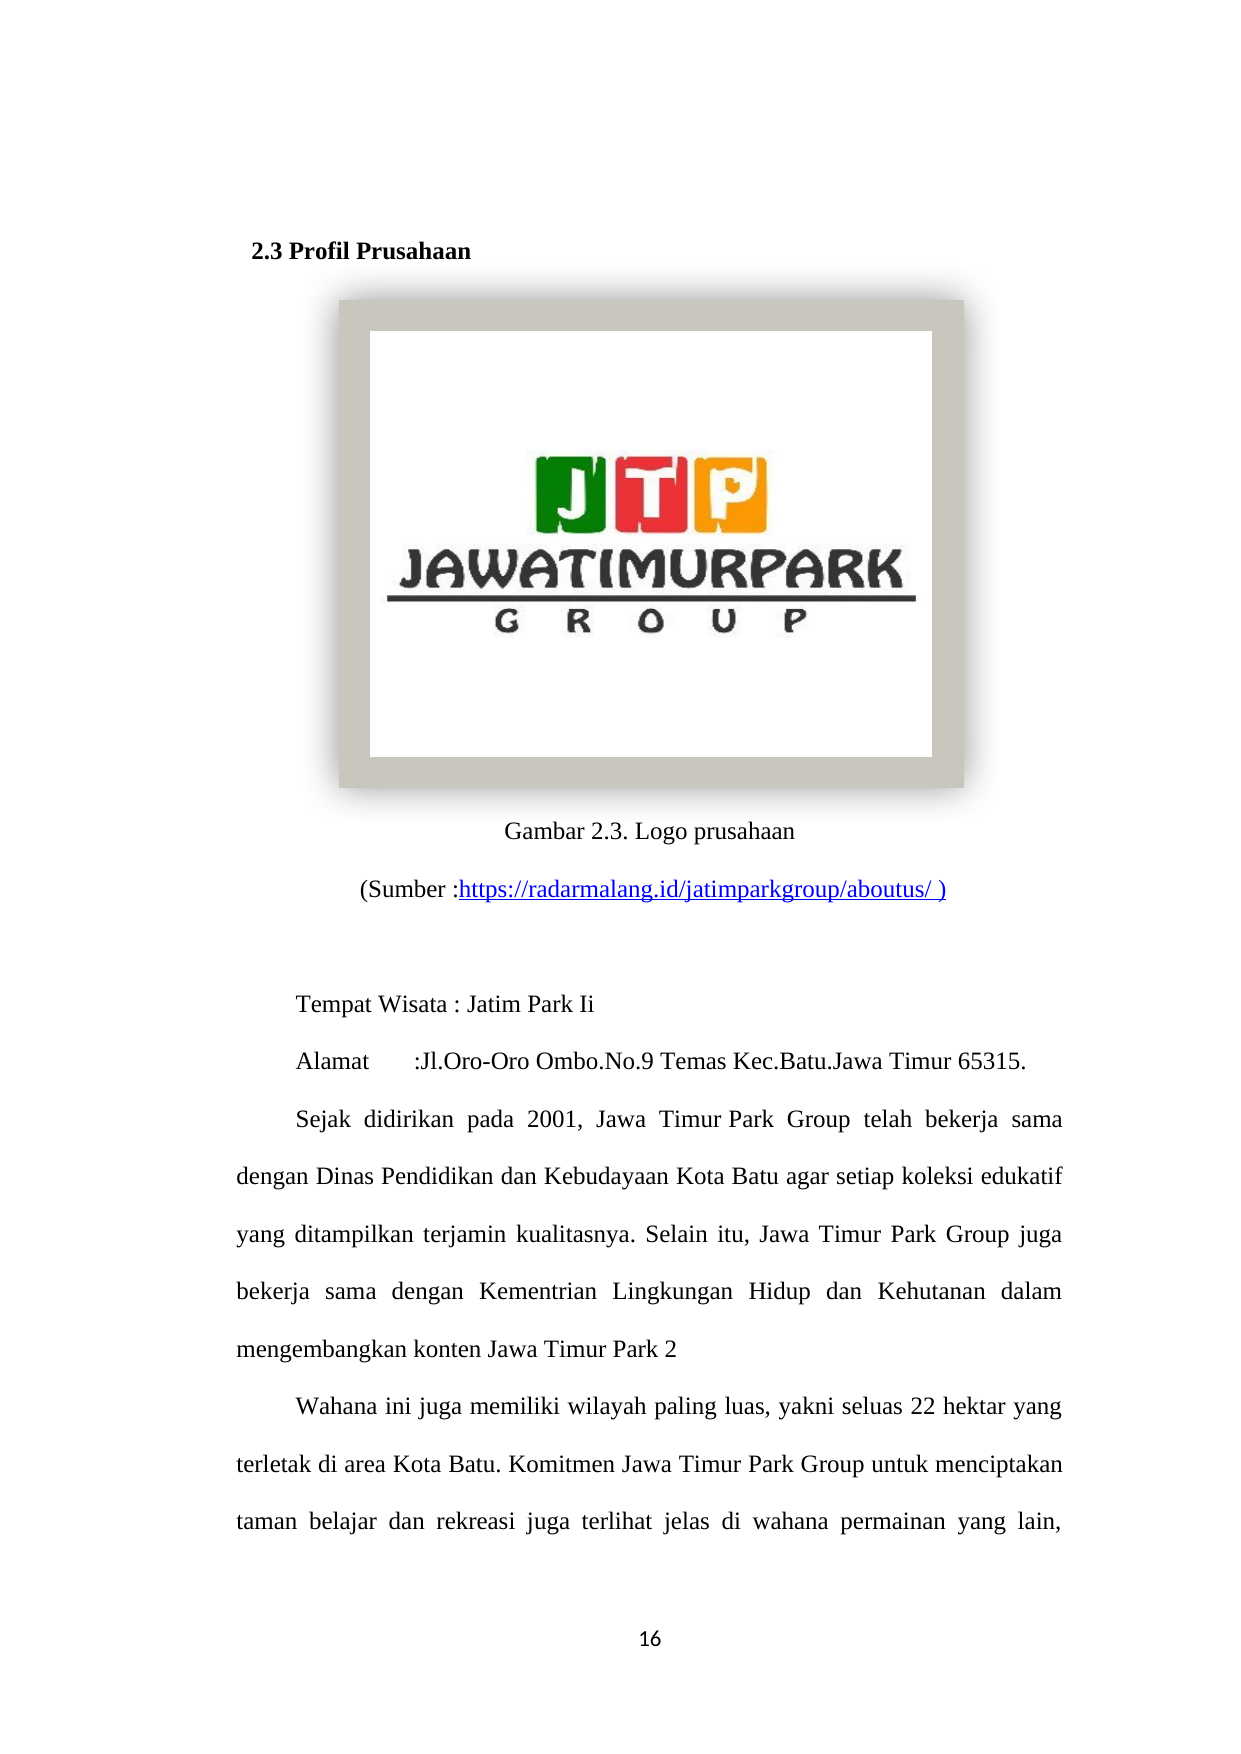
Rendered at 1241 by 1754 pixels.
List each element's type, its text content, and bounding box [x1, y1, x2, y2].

text Sejak didirikan pada 2001, Jawa Timur Park Group telah bekerja sama dengan Dinas Pendidikan dan Kebudayaan Kota Batu agar setiap koleksi edukatif yang ditampilkan terjamin kualitasnya. Selain itu, Jawa Timur Park Group juga bekerja sama dengan Kementrian Lingkungan Hidup dan Kehutanan dalam mengembangkan konten Jawa Timur Park 2 [236, 1104, 1063, 1363]
picture [370, 331, 932, 757]
text Gambar 2.3. Logo prusahaan [236, 816, 1063, 845]
text (Sumber :https://radarmalang.id/jatimparkgroup/aboutus/ ) [236, 874, 1063, 903]
text 2.3 Profil Prusahaan [251, 236, 1063, 265]
text Alamat :Jl.Oro-Oro Ombo.No.9 Temas Kec.Batu.Jawa Timur 65315. [236, 1046, 1063, 1075]
text Tempat Wisata : Jatim Park Ii [236, 989, 1063, 1018]
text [236, 1391, 1063, 1535]
